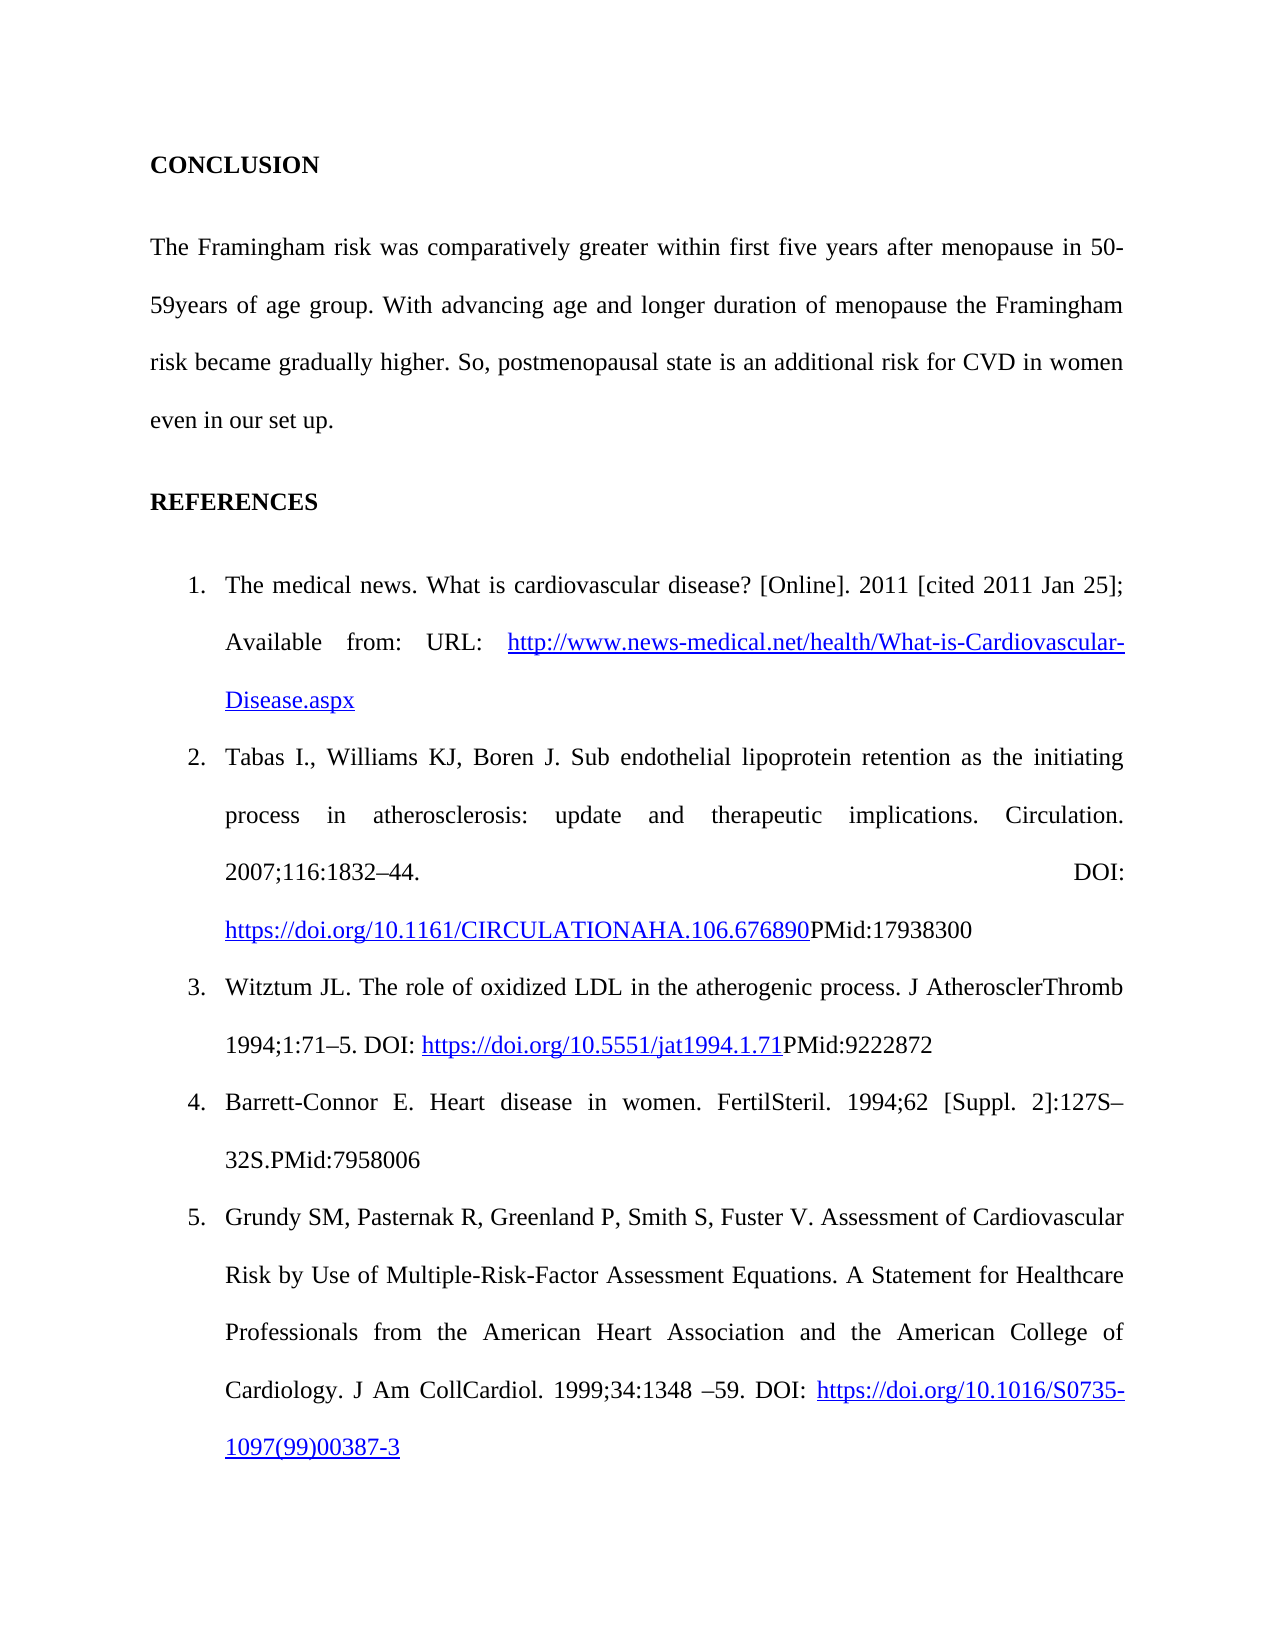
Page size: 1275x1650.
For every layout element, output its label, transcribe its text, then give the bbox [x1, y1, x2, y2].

list The medical news. What is cardiovascular disease? [Online]. 2011 [cited 2011 Jan 25]; Available from: URL: http://www.news-medical.net/health/What-is-Cardiovascular-Disease.aspx [187, 570, 1125, 714]
text CONCLUSION [150, 150, 1125, 179]
list Witztum JL. The role of oxidized LDL in the atherogenic process. J AtherosclerThromb 1994;1:71–5. DOI: https://doi.org/10.5551/jat1994.1.71PMid:9222872 [187, 972, 1125, 1059]
text The Framingham risk was comparatively greater within first five years after menopause in 50-59years of age group. With advancing age and longer duration of menopause the Framingham risk became gradually higher. So, postmenopausal state is an additional risk for CVD in women even in our set up. [150, 232, 1125, 434]
list Grundy SM, Pasternak R, Greenland P, Smith S, Fuster V. Assessment of Cardiovascular Risk by Use of Multiple-Risk-Factor Assessment Equations. A Statement for Healthcare Professionals from the American Heart Association and the American College of Cardiology. J Am CollCardiol. 1999;34:1348 –59. DOI: https://doi.org/10.1016/S0735-1097(99)00387-3 [187, 1202, 1125, 1461]
text REFERENCES [150, 487, 1125, 516]
list Tabas I., Williams KJ, Boren J. Sub endothelial lipoprotein retention as the initiating process in atherosclerosis: update and therapeutic implications. Circulation. 2007;116:1832–44. DOI: https://doi.org/10.1161/CIRCULATIONAHA.106.676890PMid:17938300 [187, 742, 1125, 944]
list Barrett-Connor E. Heart disease in women. FertilSteril. 1994;62 [Suppl. 2]:127S–32S.PMid:7958006 [187, 1087, 1125, 1174]
